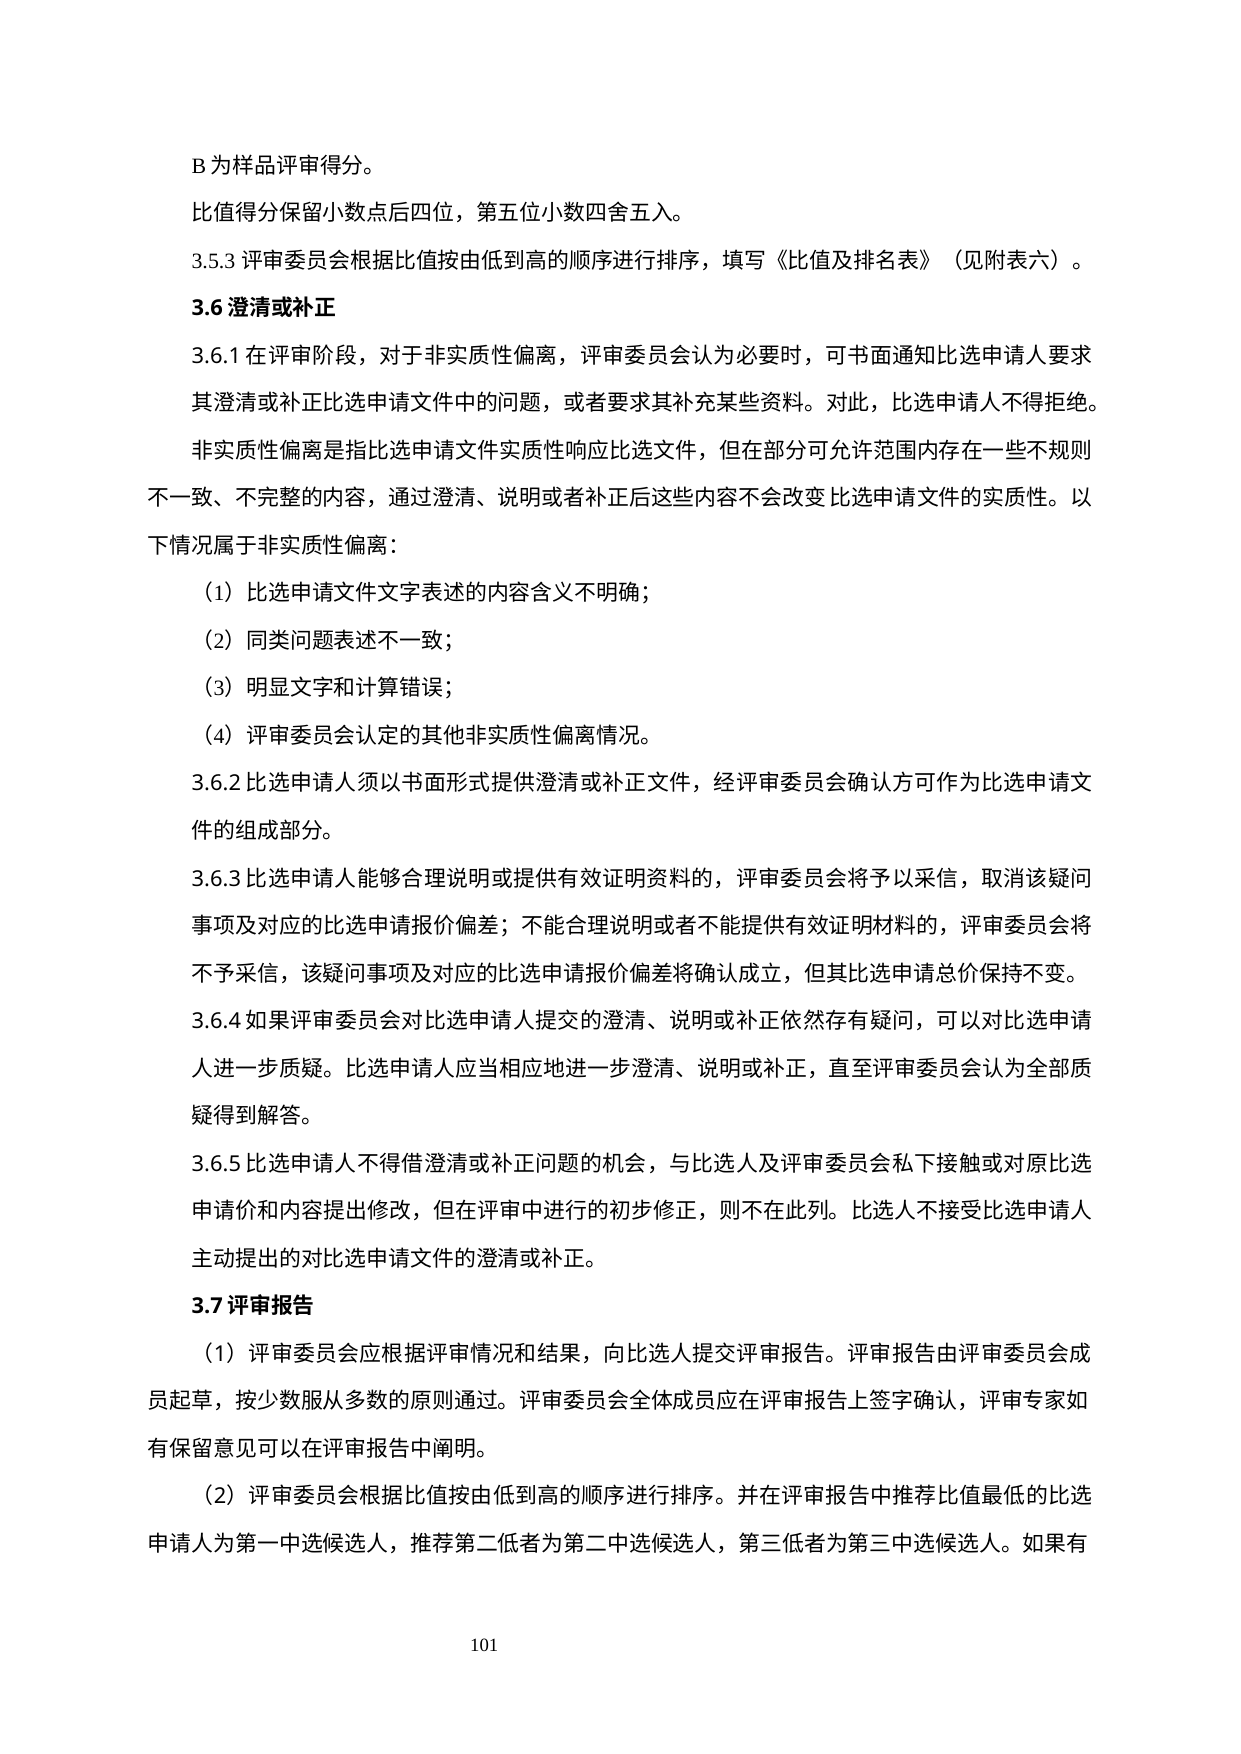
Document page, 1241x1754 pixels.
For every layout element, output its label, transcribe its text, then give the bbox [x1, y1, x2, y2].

text （1）比选申请文件文字表述的内容含义不明确； [148, 575, 1092, 607]
text 比值得分保留小数点后四位，第五位小数四舍五入。 [148, 195, 1092, 227]
subtitle 3.6澄清或补正 [191, 290, 1092, 322]
text 3.6.1在评审阶段，对于非实质性偏离，评审委员会认为必要时，可书面通知比选申请人要求其澄清或补正比选申请文件中的问题，或者要求其补充某些资料。对此，比选申请人不得拒绝。 [191, 338, 1092, 417]
text （3）明显文字和计算错误； [148, 670, 1092, 702]
text 3.6.3比选申请人能够合理说明或提供有效证明资料的，评审委员会将予以采信，取消该疑问事项及对应的比选申请报价偏差；不能合理说明或者不能提供有效证明材料的，评审委员会将不予采信，该疑问事项及对应的比选申请报价偏差将确认成立，但其比选申请总价保持不变。 [191, 861, 1092, 987]
text （1）评审委员会应根据评审情况和结果，向比选人提交评审报告。评审报告由评审委员会成员起草，按少数服从多数的原则通过。评审委员会全体成员应在评审报告上签字确认，评审专家如有保留意见可以在评审报告中阐明。 [148, 1336, 1092, 1463]
text 非实质性偏离是指比选申请文件实质性响应比选文件，但在部分可允许范围内存在一些不规则、不一致、不完整的内容，通过澄清、说明或者补正后这些内容不会改变比选申请文件的实质性。以下情况属于非实质性偏离： [148, 433, 1092, 559]
list 3.5.3 评审委员会根据比值按由低到高的顺序进行排序，填写《比值及排名表》（见附表六）。 [148, 243, 1092, 274]
text 3.6.2比选申请人须以书面形式提供澄清或补正文件，经评审委员会确认方可作为比选申请文件的组成部分。 [191, 765, 1092, 845]
text 3.6.5比选申请人不得借澄清或补正问题的机会，与比选人及评审委员会私下接触或对原比选申请价和内容提出修改，但在评审中进行的初步修正，则不在此列。比选人不接受比选申请人主动提出的对比选申请文件的澄清或补正。 [191, 1146, 1092, 1272]
subtitle 3.7评审报告 [191, 1288, 1092, 1320]
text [148, 1478, 1092, 1558]
text B为样品评审得分。 [148, 148, 1092, 179]
text （2）同类问题表述不一致； [148, 623, 1092, 654]
text （4）评审委员会认定的其他非实质性偏离情况。 [148, 718, 1092, 749]
text 3.6.4如果评审委员会对比选申请人提交的澄清、说明或补正依然存有疑问，可以对比选申请人进一步质疑。比选申请人应当相应地进一步澄清、说明或补正，直至评审委员会认为全部质疑得到解答。 [191, 1003, 1092, 1130]
